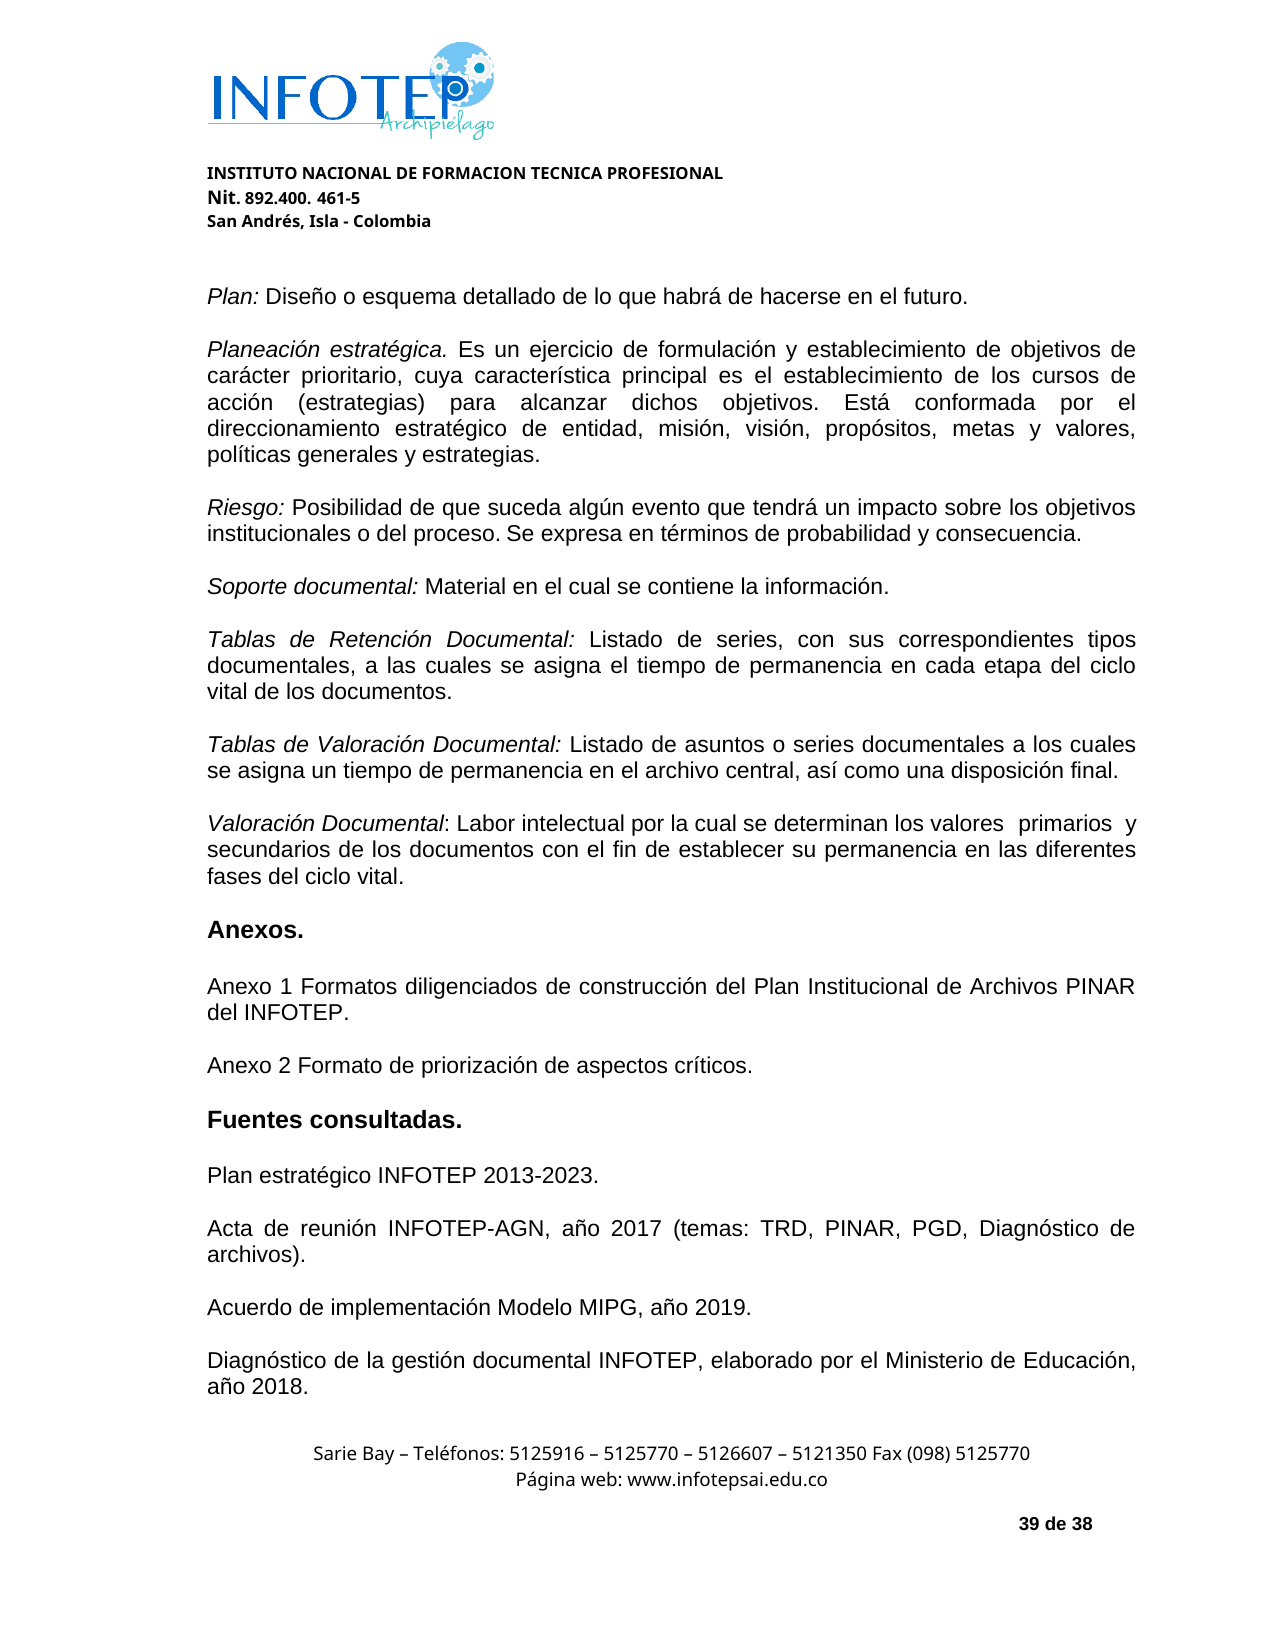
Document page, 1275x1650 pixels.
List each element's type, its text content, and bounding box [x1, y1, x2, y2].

text Valoración Documental: Labor intelectual por la cual se determinan los valores primarios y secundarios de los documentos con el fin de establecer su permanencia en las diferentes fases del ciclo vital. [207, 810, 1137, 889]
text Plan: Diseño o esquema detallado de lo que habrá de hacerse en el futuro. [207, 283, 1137, 309]
subtitle Anexos. [207, 916, 1137, 944]
text Acta de reunión INFOTEP-AGN, año 2017 (temas: TRD, PINAR, PGD, Diagnóstico de archivos). [207, 1215, 1137, 1268]
text Planeación estratégica. Es un ejercicio de formulación y establecimiento de objetivos de carácter prioritario, cuya característica principal es el establecimiento de los cursos de acción (estrategias) para alcanzar dichos objetivos. Está conformada por el direccionamiento estratégico de entidad, misión, visión, propósitos, metas y valores, políticas generales y estrategias. [207, 336, 1137, 467]
text Tablas de Retención Documental: Listado de series, con sus correspondientes tipos documentales, a las cuales se asigna el tiempo de permanencia en cada etapa del ciclo vital de los documentos. [207, 626, 1137, 705]
text Diagnóstico de la gestión documental INFOTEP, elaborado por el Ministerio de Educación, año 2018. [207, 1347, 1137, 1399]
text Anexo 1 Formatos diligenciados de construcción del Plan Institucional de Archivos PINAR del INFOTEP. [207, 973, 1137, 1026]
text Acuerdo de implementación Modelo MIPG, año 2019. [207, 1294, 1137, 1320]
text Riesgo: Posibilidad de que suceda algún evento que tendrá un impacto sobre los objetivos institucionales o del proceso. Se expresa en términos de probabilidad y consecuencia. [207, 494, 1137, 547]
text Anexo 2 Formato de priorización de aspectos críticos. [207, 1052, 1137, 1078]
picture [206, 40, 494, 141]
text Tablas de Valoración Documental: Listado de asuntos o series documentales a los cuales se asigna un tiempo de permanencia en el archivo central, así como una disposición final. [207, 731, 1137, 784]
text Soporte documental: Material en el cual se contiene la información. [207, 573, 1137, 599]
text Plan estratégico INFOTEP 2013-2023. [207, 1162, 1137, 1189]
subtitle Fuentes consultadas. [207, 1105, 1137, 1133]
